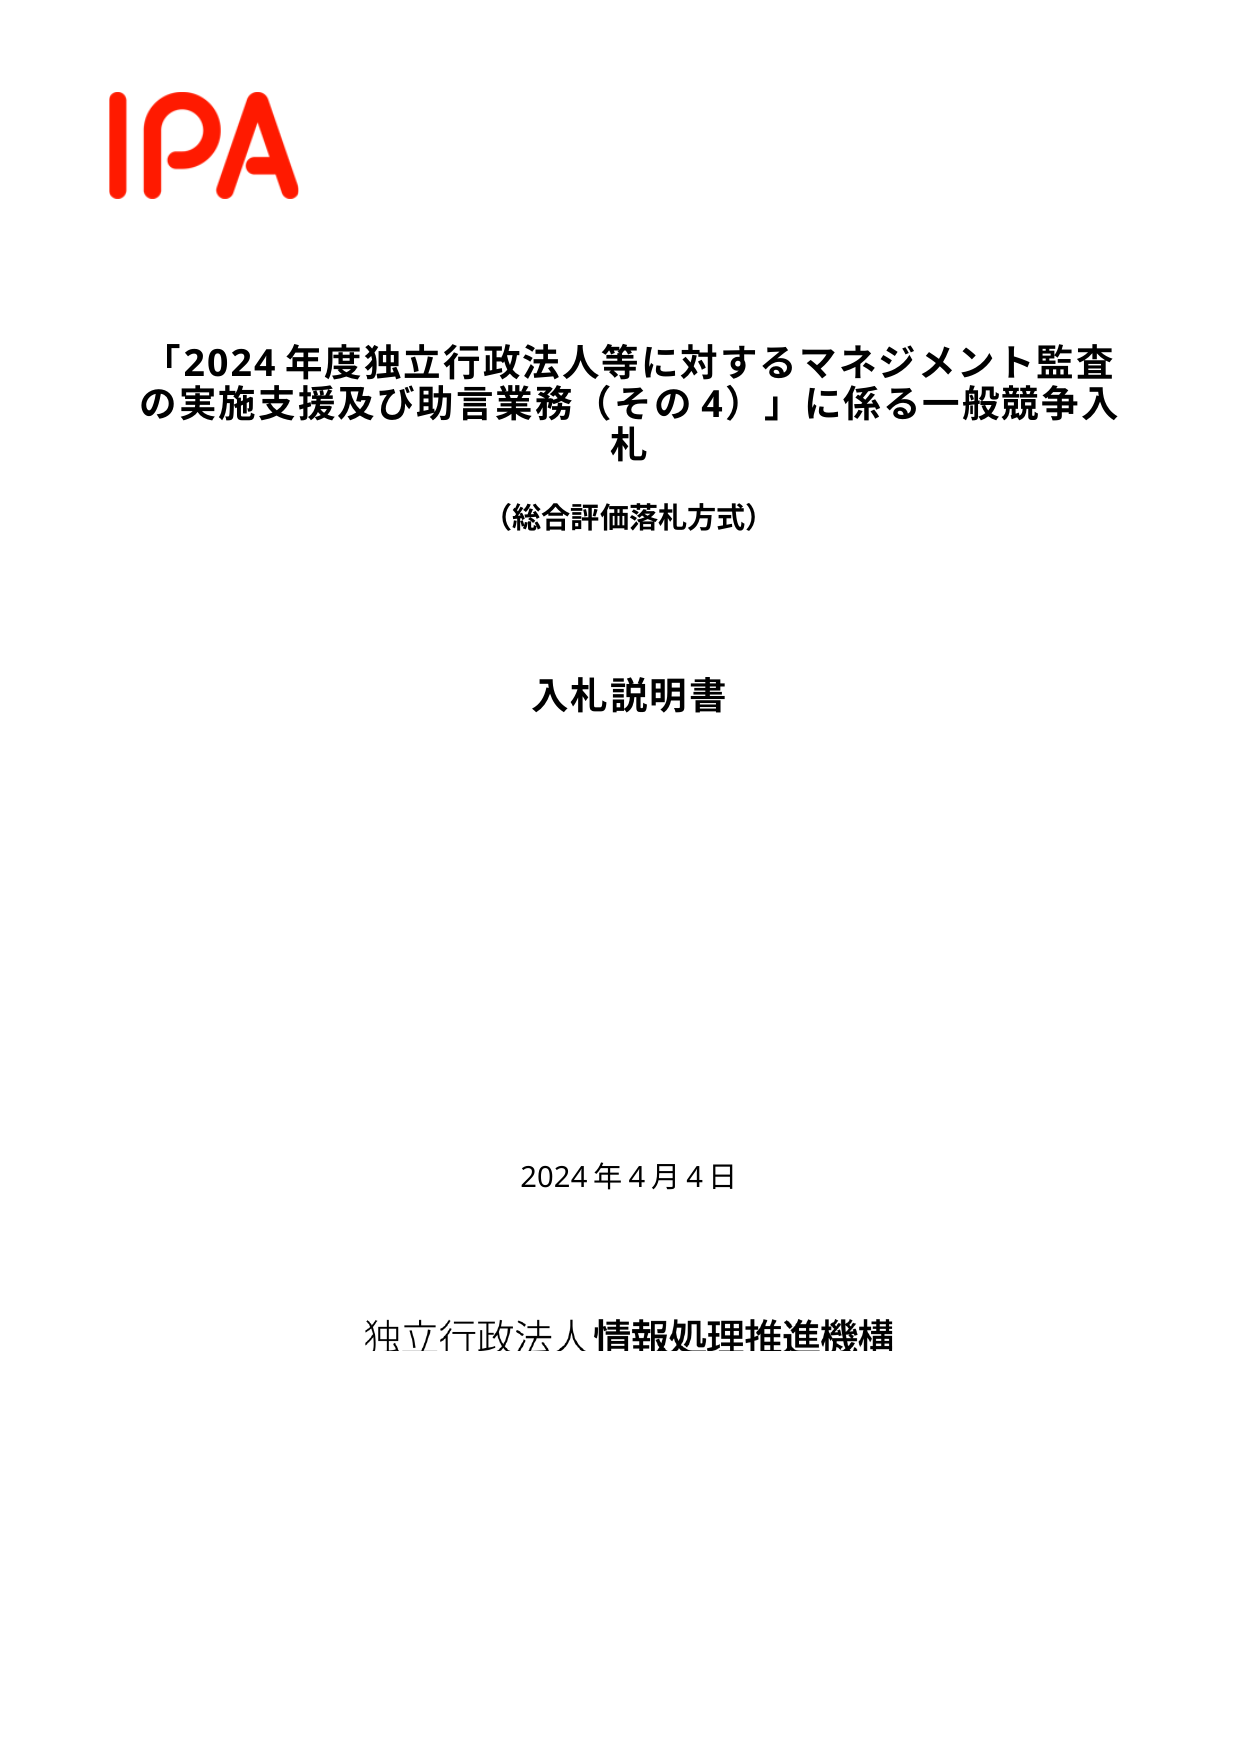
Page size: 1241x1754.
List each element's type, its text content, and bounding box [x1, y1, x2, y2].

text 入札説明書 [136, 677, 1122, 718]
text 2024年4月4日 [136, 1165, 1122, 1193]
text 「2024年度独立行政法人等に対するマネジメント監査の実施支援及び助言業務（その4）」に係る一般競争入札 [136, 343, 1122, 467]
picture [363, 1319, 892, 1351]
picture [109, 92, 299, 199]
text （総合評価落札方式） [136, 495, 1122, 537]
